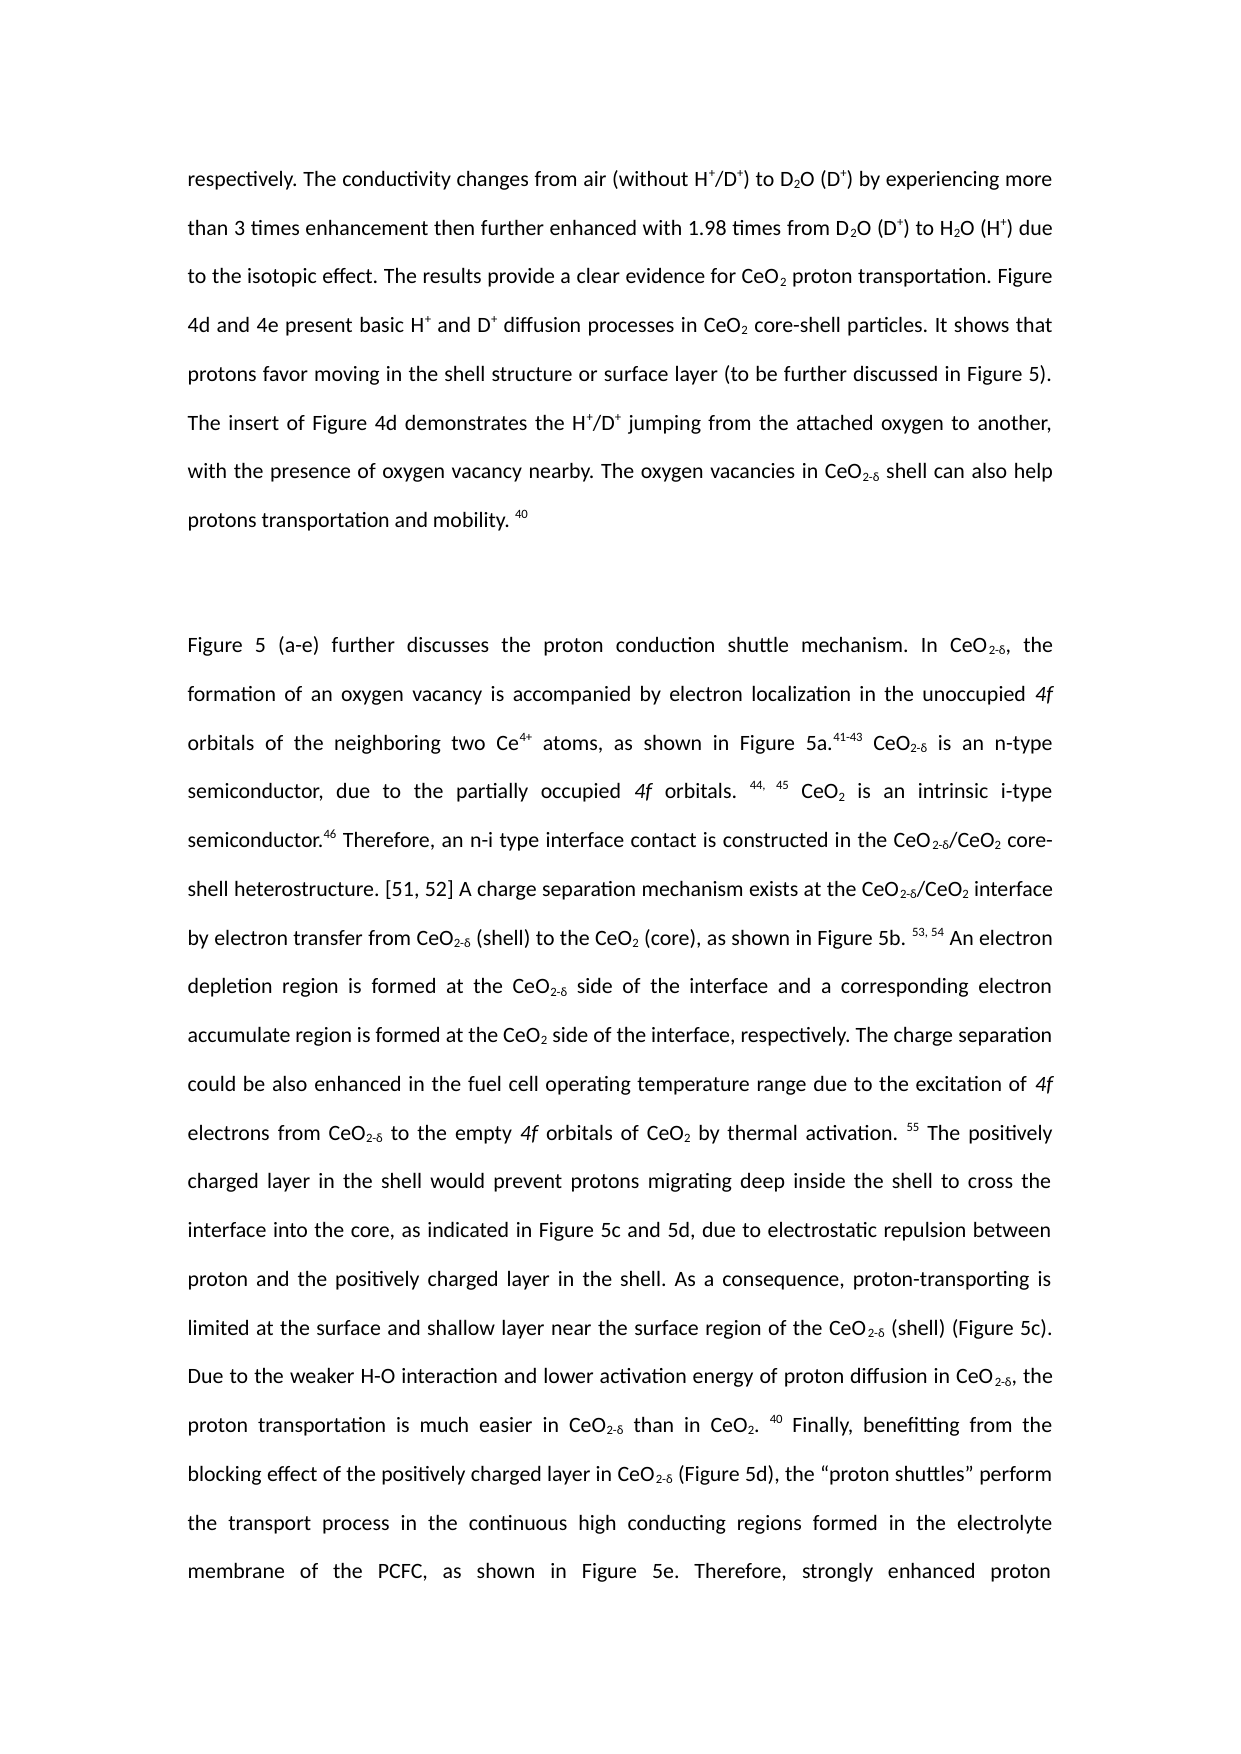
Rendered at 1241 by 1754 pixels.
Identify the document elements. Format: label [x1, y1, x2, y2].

text [187, 162, 1053, 536]
text [187, 628, 1053, 1587]
